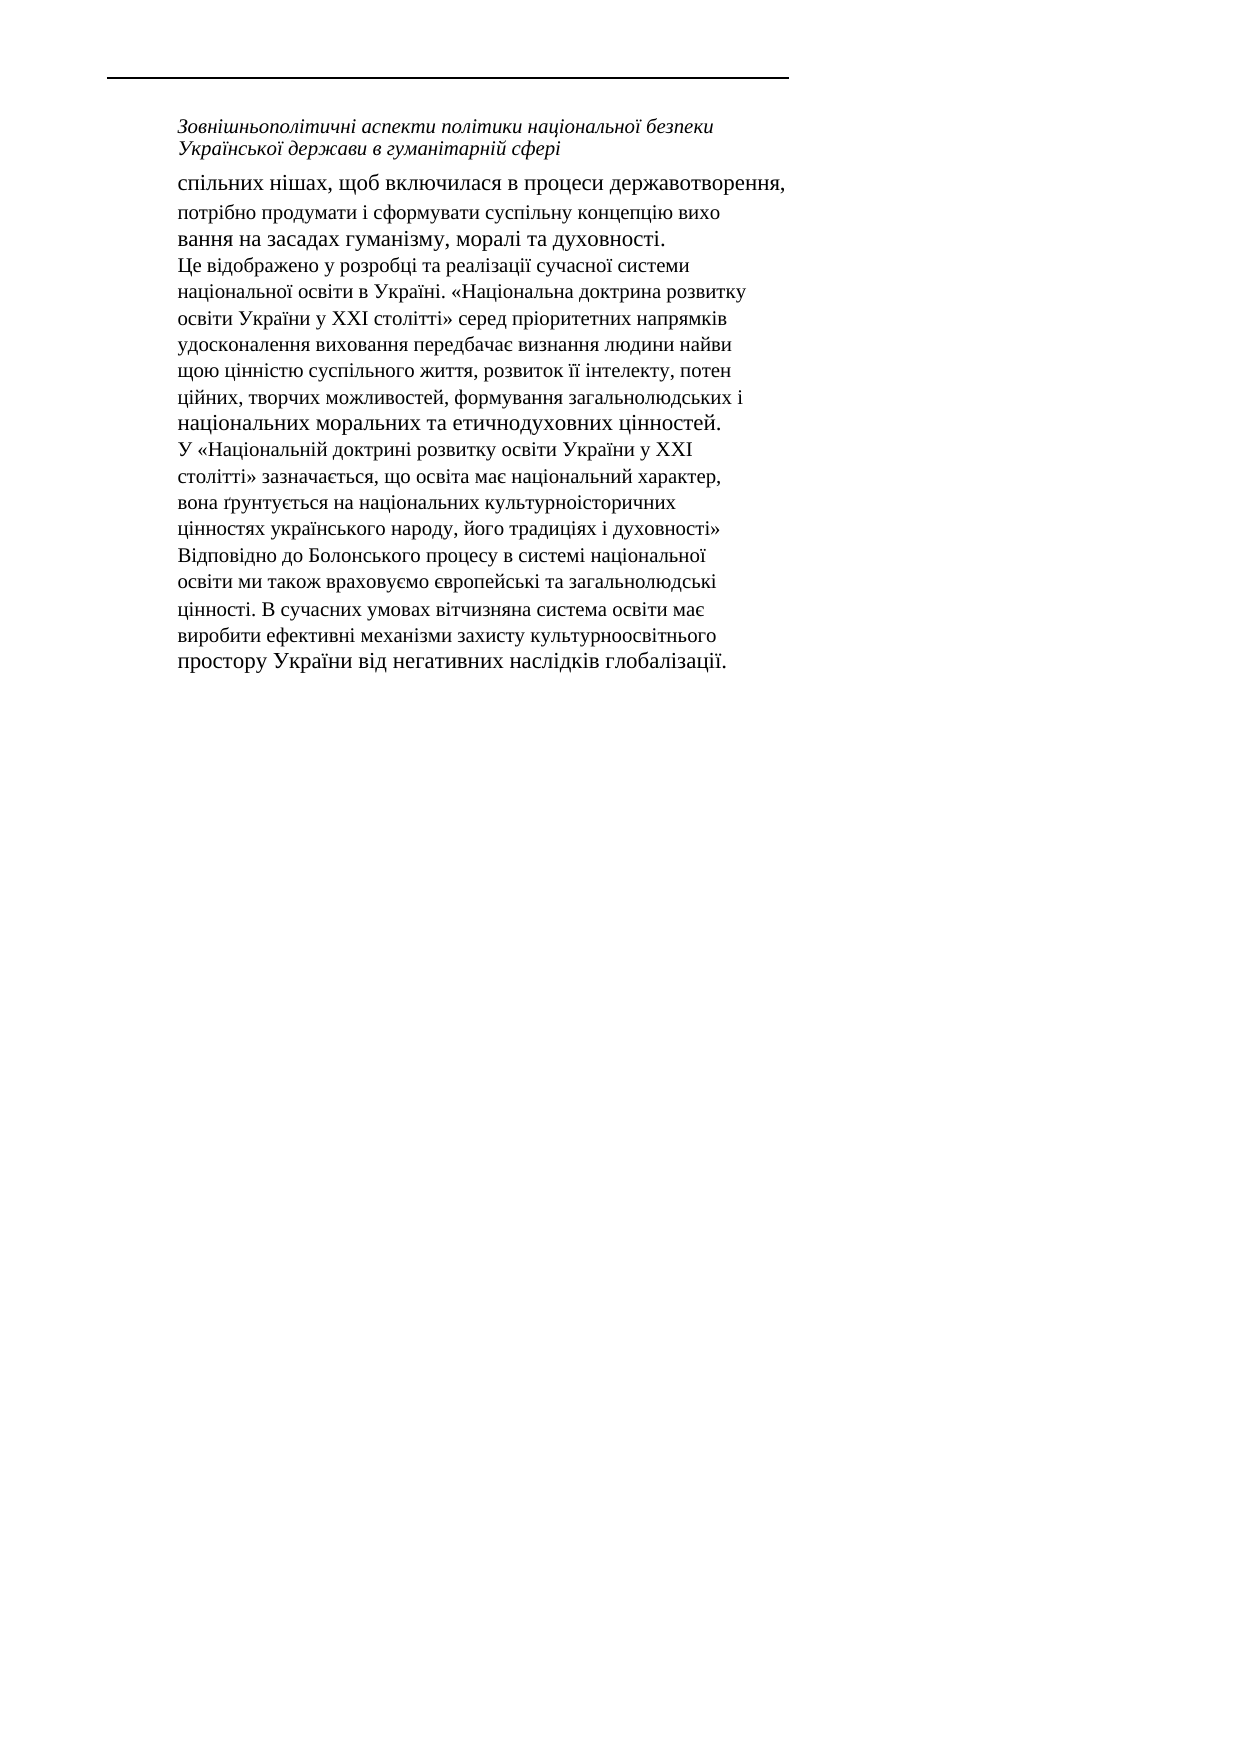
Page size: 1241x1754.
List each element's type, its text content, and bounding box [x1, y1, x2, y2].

text удосконалення виховання передбачає визнання людини найви [177, 330, 1152, 357]
text цінності. В сучасних умовах вітчизняна система освіти має [177, 594, 1152, 622]
text освіти ми також враховуємо європейські та загальнолюдські [177, 567, 1152, 594]
text виробити ефективні механізми захисту культурноосвітнього [177, 622, 1152, 648]
text Це відображено у розробці та реалізації сучасної системи [177, 251, 1152, 278]
text столітті» зазначається, що освіта має національний характер, [177, 462, 1152, 488]
text Української держави в гуманітарній сфері [177, 137, 1152, 160]
text щою цінністю суспільного життя, розвиток її інтелекту, потен [177, 357, 1152, 383]
text вання на засадах гуманізму, моралі та духовності. [177, 225, 1152, 251]
text Зовнішньополітичні аспекти політики національної безпеки [177, 118, 1152, 137]
text вона ґрунтується на національних культурноісторичних [177, 488, 1152, 515]
text освіти України у XXI столітті» серед пріоритетних напрямків [177, 304, 1152, 330]
text національної освіти в Україні. «Національна доктрина розвитку [177, 278, 1152, 304]
text цінностях українського народу, його традиціях і духовності» [177, 515, 1152, 541]
text спільних нішах, щоб включилася в процеси державотворення, [177, 160, 1152, 198]
text простору України від негативних наслідків глобалізації. [177, 648, 1152, 674]
text національних моральних та етичнодуховних цінностей. [177, 409, 1152, 436]
text У «Національній доктрині розвитку освіти України у XXI [177, 436, 1152, 462]
text Відповідно до Болонського процесу в системі національної [177, 541, 1152, 567]
text ційних, творчих можливостей, формування загальнолюдських і [177, 383, 1152, 409]
text потрібно продумати і сформувати суспільну концепцію вихо [177, 198, 1152, 225]
